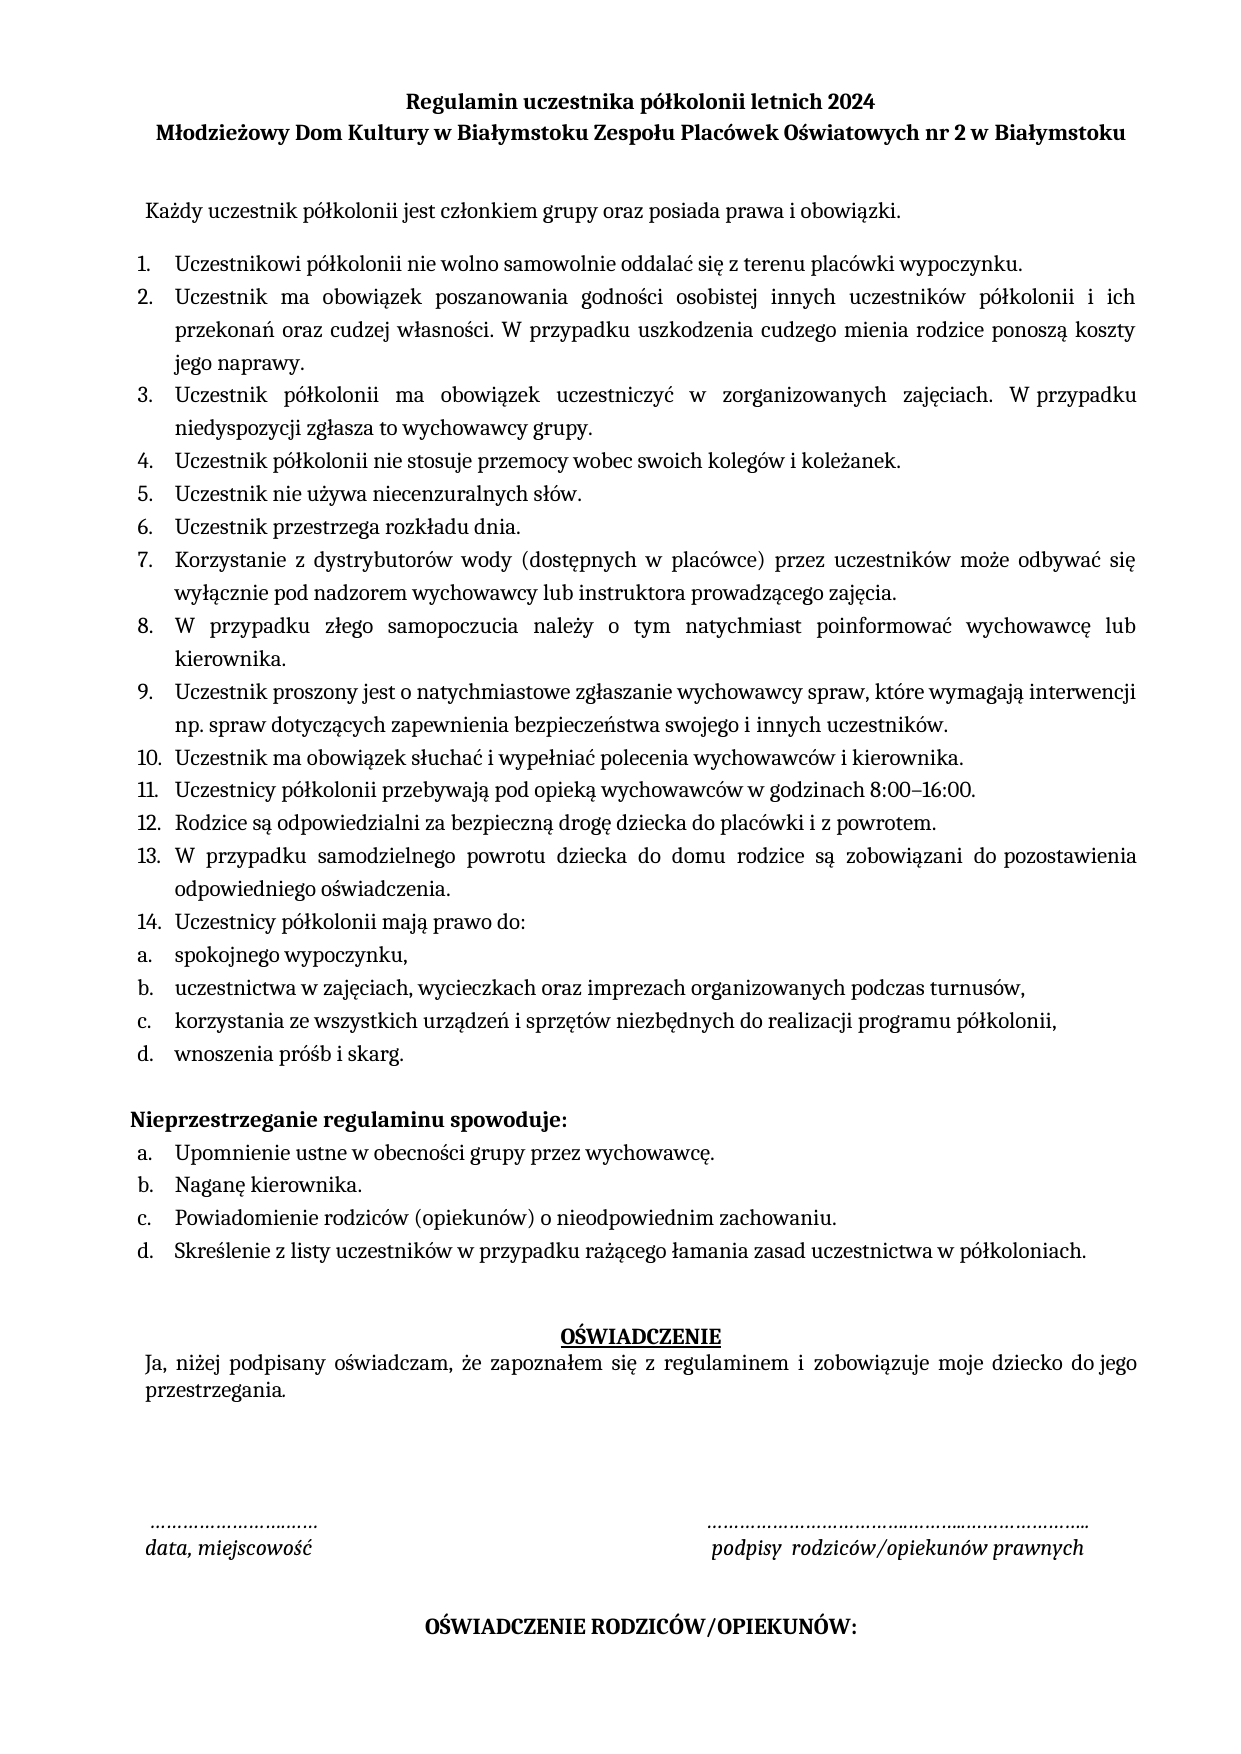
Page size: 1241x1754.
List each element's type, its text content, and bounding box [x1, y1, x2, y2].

list Powiadomienie rodziców (opiekunów) o nieodpowiednim zachowaniu. [137, 1205, 1137, 1232]
list Korzystanie z dystrybutorów wody (dostępnych w placówce) przez uczestników może odbywać się wyłącznie pod nadzorem wychowawcy lub instruktora prowadzącego zajęcia. [137, 547, 1137, 606]
text …………………….…… ……………………………….………..………………….. [145, 1508, 1137, 1534]
text Ja, niżej podpisany oświadczam, że zapoznałem się z regulaminem i zobowiązuje moje dziecko do jego przestrzegania. [145, 1350, 1137, 1403]
list Uczestnik ma obowiązek poszanowania godności osobistej innych uczestników półkolonii i ich przekonań oraz cudzej własności. W przypadku uszkodzenia cudzego mienia rodzice ponoszą koszty jego naprawy. [137, 283, 1137, 376]
list W przypadku samodzielnego powrotu dziecka do domu rodzice są zobowiązani do pozostawienia odpowiedniego oświadczenia. [137, 843, 1137, 902]
text Każdy uczestnik półkolonii jest członkiem grupy oraz posiada prawa i obowiązki. [145, 198, 1137, 224]
list Uczestnik nie używa niecenzuralnych słów. [137, 481, 1137, 507]
list Upomnienie ustne w obecności grupy przez wychowawcę. [137, 1139, 1137, 1166]
list Uczestnikowi półkolonii nie wolno samowolnie oddalać się z terenu placówki wypoczynku. [137, 251, 1137, 277]
text data, miejscowość podpisy rodziców/opiekunów prawnych [145, 1534, 1137, 1561]
text Nieprzestrzeganie regulaminu spowoduje: [130, 1106, 1137, 1133]
text OŚWIADCZENIE [145, 1324, 1137, 1350]
list Uczestnik półkolonii nie stosuje przemocy wobec swoich kolegów i koleżanek. [137, 448, 1137, 474]
text Regulamin uczestnika półkolonii letnich 2024 [145, 89, 1137, 115]
list korzystania ze wszystkich urządzeń i sprzętów niezbędnych do realizacji programu półkolonii, [137, 1008, 1137, 1034]
list Uczestnik proszony jest o natychmiastowe zgłaszanie wychowawcy spraw, które wymagają interwencji np. spraw dotyczących zapewnienia bezpieczeństwa swojego i innych uczestników. [137, 678, 1137, 738]
list Uczestnik ma obowiązek słuchać i wypełniać polecenia wychowawców i kierownika. [137, 744, 1137, 771]
list uczestnictwa w zajęciach, wycieczkach oraz imprezach organizowanych podczas turnusów, [137, 975, 1137, 1001]
list spokojnego wypoczynku, [137, 942, 1137, 968]
list Rodzice są odpowiedzialni za bezpieczną drogę dziecka do placówki i z powrotem. [137, 810, 1137, 837]
list Uczestnicy półkolonii przebywają pod opieką wychowawców w godzinach 8:00–16:00. [137, 777, 1137, 804]
text OŚWIADCZENIE RODZICÓW/OPIEKUNÓW: [145, 1614, 1137, 1640]
list wnoszenia próśb i skarg. [137, 1041, 1137, 1067]
list Naganę kierownika. [137, 1172, 1137, 1199]
list Skreślenie z listy uczestników w przypadku rażącego łamania zasad uczestnictwa w półkoloniach. [137, 1238, 1137, 1264]
list Uczestnicy półkolonii mają prawo do: [137, 909, 1137, 935]
text Młodzieżowy Dom Kultury w Białymstoku Zespołu Placówek Oświatowych nr 2 w Białymstoku [145, 120, 1137, 147]
list Uczestnik przestrzega rozkładu dnia. [137, 514, 1137, 540]
list W przypadku złego samopoczucia należy o tym natychmiast poinformować wychowawcę lub kierownika. [137, 613, 1137, 672]
list Uczestnik półkolonii ma obowiązek uczestniczyć w zorganizowanych zajęciach. W przypadku niedyspozycji zgłasza to wychowawcy grupy. [137, 382, 1137, 442]
